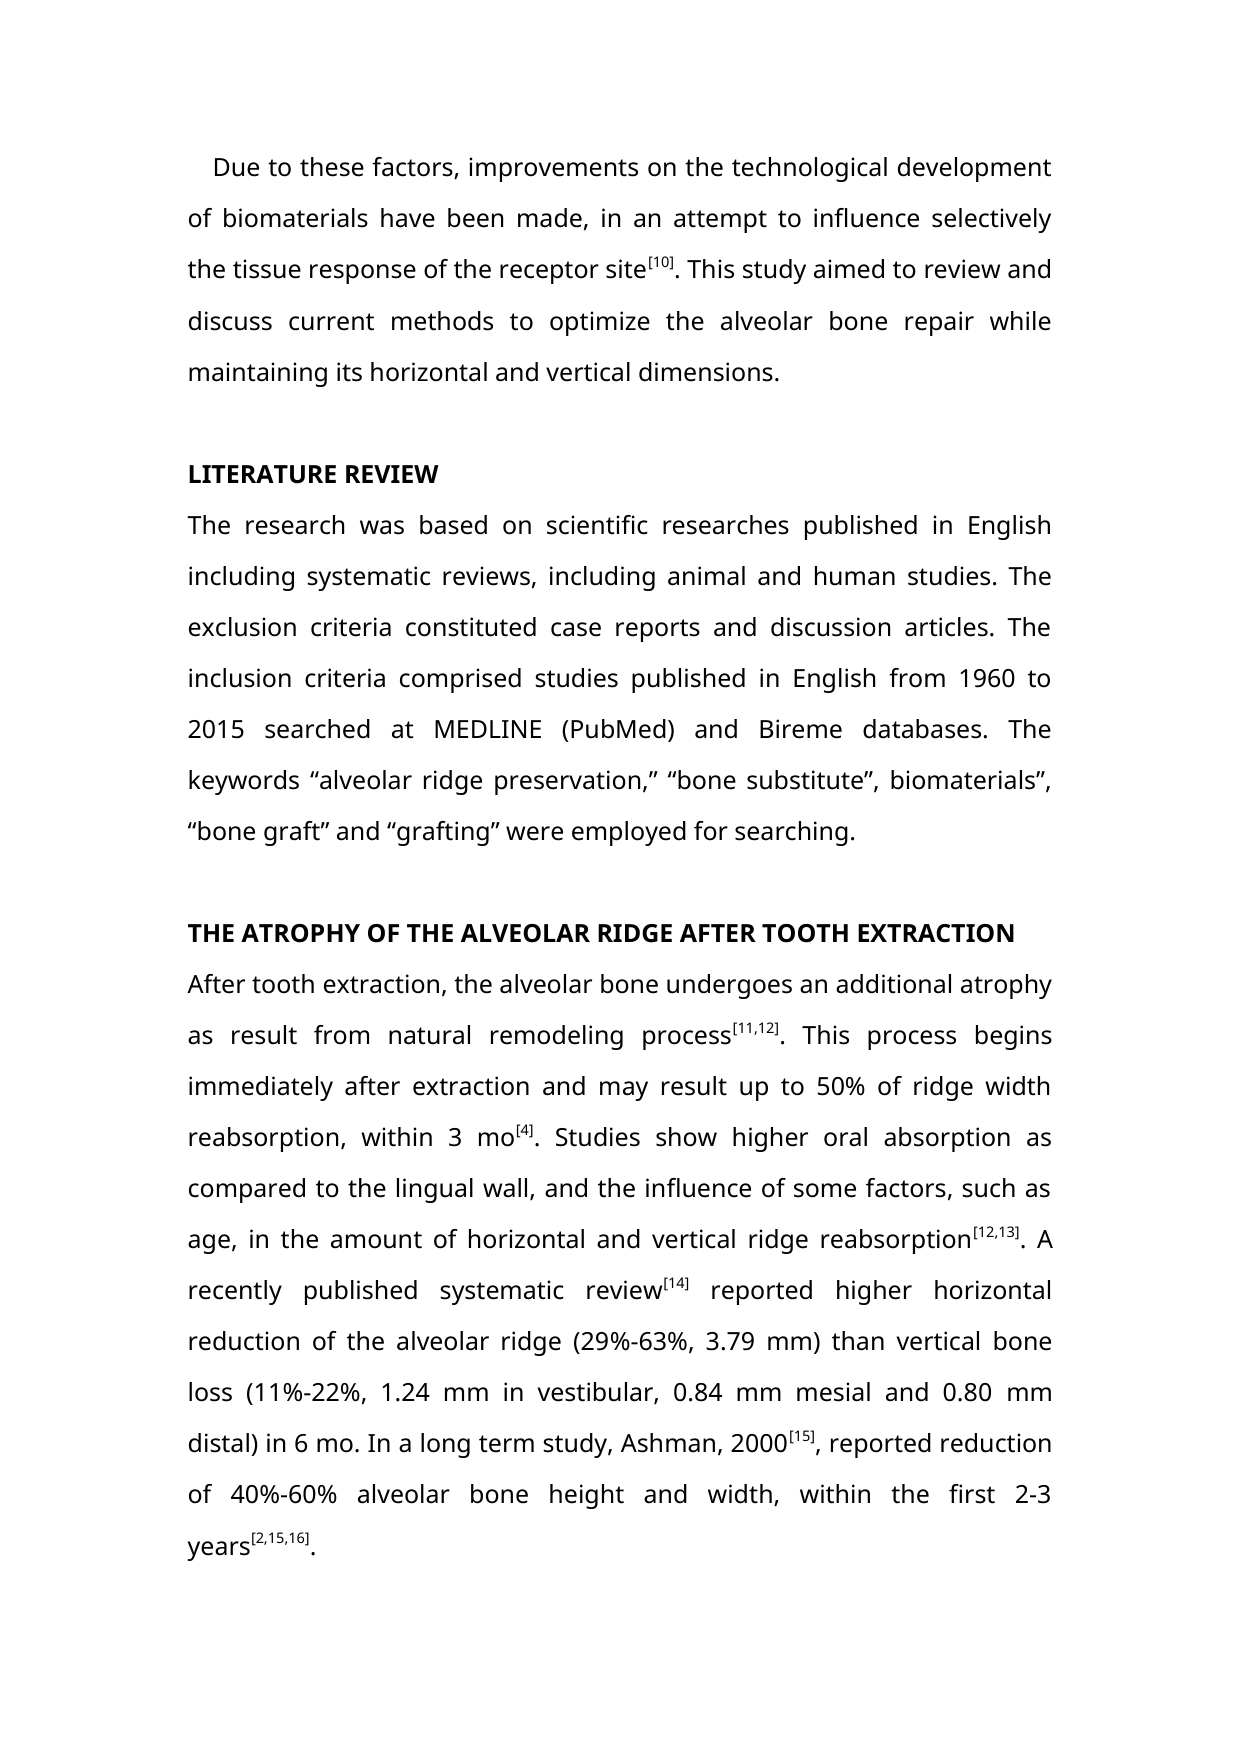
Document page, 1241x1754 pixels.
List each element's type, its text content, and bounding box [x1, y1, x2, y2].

text After tooth extraction, the alveolar bone undergoes an additional atrophy as result from natural remodeling process[11,12]. This process begins immediately after extraction and may result up to 50% of ridge width reabsorption, within 3 mo[4]. Studies show higher oral absorption as compared to the lingual wall, and the influence of some factors, such as age, in the amount of horizontal and vertical ridge reabsorption[12,13]. A recently published systematic review[14] reported higher horizontal reduction of the alveolar ridge (29%-63%, 3.79 mm) than vertical bone loss (11%-22%, 1.24 mm in vestibular, 0.84 mm mesial and 0.80 mm distal) in 6 mo. In a long term study, Ashman, 2000[15], reported reduction of 40%-60% alveolar bone height and width, within the first 2-3 years[2,15,16]. [187, 967, 1053, 1562]
text LITERATURE REVIEW [187, 456, 1053, 490]
text Due to these factors, improvements on the technological development of biomaterials have been made, in an attempt to influence selectively the tissue response of the receptor site[10]. This study aimed to review and discuss current methods to optimize the alveolar bone repair while maintaining its horizontal and vertical dimensions. [187, 150, 1053, 388]
text THE ATROPHY OF THE ALVEOLAR RIDGE AFTER TOOTH EXTRACTION [187, 916, 1053, 950]
text The research was based on scientific researches published in English including systematic reviews, including animal and human studies. The exclusion criteria constituted case reports and discussion articles. The inclusion criteria comprised studies published in English from 1960 to 2015 searched at MEDLINE (PubMed) and Bireme databases. The keywords “alveolar ridge preservation,” “bone substitute”, biomaterials”, “bone graft” and “grafting” were employed for searching. [187, 507, 1053, 848]
